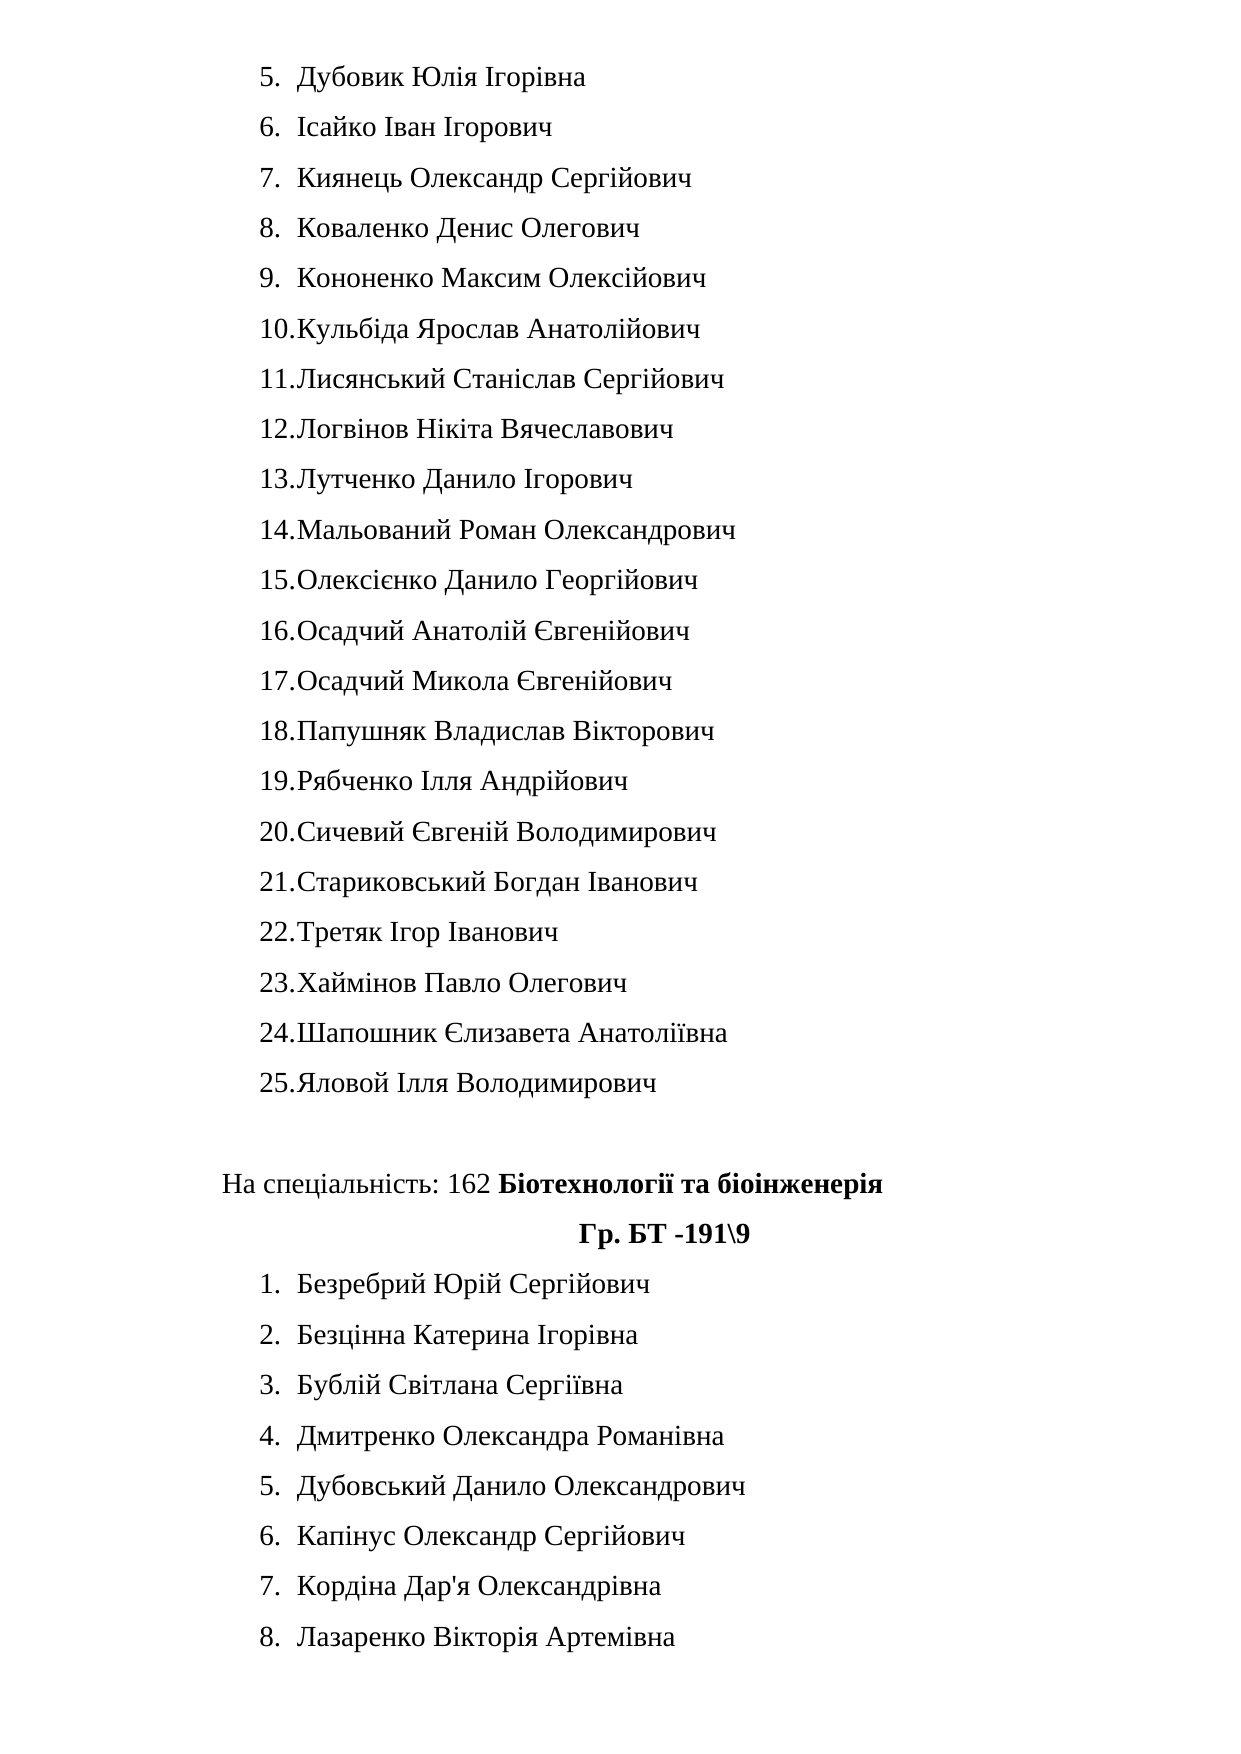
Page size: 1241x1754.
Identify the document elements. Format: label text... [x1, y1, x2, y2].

list Олексієнко Данило Георгійович [259, 562, 1107, 596]
list Логвінов Нікіта Вячеславович [259, 411, 1107, 445]
list Ісайко Іван Ігорович [259, 109, 1107, 143]
list Кордіна Дар'я Олександрівна [259, 1568, 1107, 1602]
list Яловой Ілля Володимирович [259, 1065, 1107, 1099]
list Дубовик Юлія Ігорівна [259, 59, 1107, 93]
list Осадчий Анатолій Євгенійович [259, 613, 1107, 646]
list Безцінна Катерина Ігорівна [259, 1317, 1107, 1351]
list Сичевий Євгеній Володимирович [259, 814, 1107, 847]
list Стариковський Богдан Іванович [259, 864, 1107, 898]
list Лазаренко Вікторія Артемівна [259, 1619, 1107, 1652]
list Коваленко Денис Олегович [259, 210, 1107, 244]
list Рябченко Ілля Андрійович [259, 763, 1107, 797]
list Лутченко Данило Ігорович [259, 462, 1107, 495]
list Третяк Ігор Іванович [259, 914, 1107, 948]
list Капінус Олександр Сергійович [259, 1518, 1107, 1552]
list Лисянський Станіслав Сергійович [259, 361, 1107, 394]
list Осадчий Микола Євгенійович [259, 663, 1107, 696]
list Мальований Роман Олександрович [259, 512, 1107, 546]
list Безребрий Юрій Сергійович [259, 1267, 1107, 1300]
list Бублій Світлана Сергіївна [259, 1367, 1107, 1401]
text На спеціальність: 162 Біотехнології та біоінженерія [177, 1166, 1107, 1199]
list Папушняк Владислав Вікторович [259, 713, 1107, 747]
list Дмитренко Олександра Романівна [259, 1418, 1107, 1451]
list Кононенко Максим Олексійович [259, 260, 1107, 294]
list Дубовський Данило Олександрович [259, 1468, 1107, 1501]
list Шапошник Єлизавета Анатоліївна [259, 1015, 1107, 1049]
list Хаймінов Павло Олегович [259, 965, 1107, 998]
list Кульбіда Ярослав Анатолійович [259, 311, 1107, 344]
list Киянець Олександр Сергійович [259, 160, 1107, 193]
text Гр. БТ -191\9 [177, 1216, 1107, 1250]
